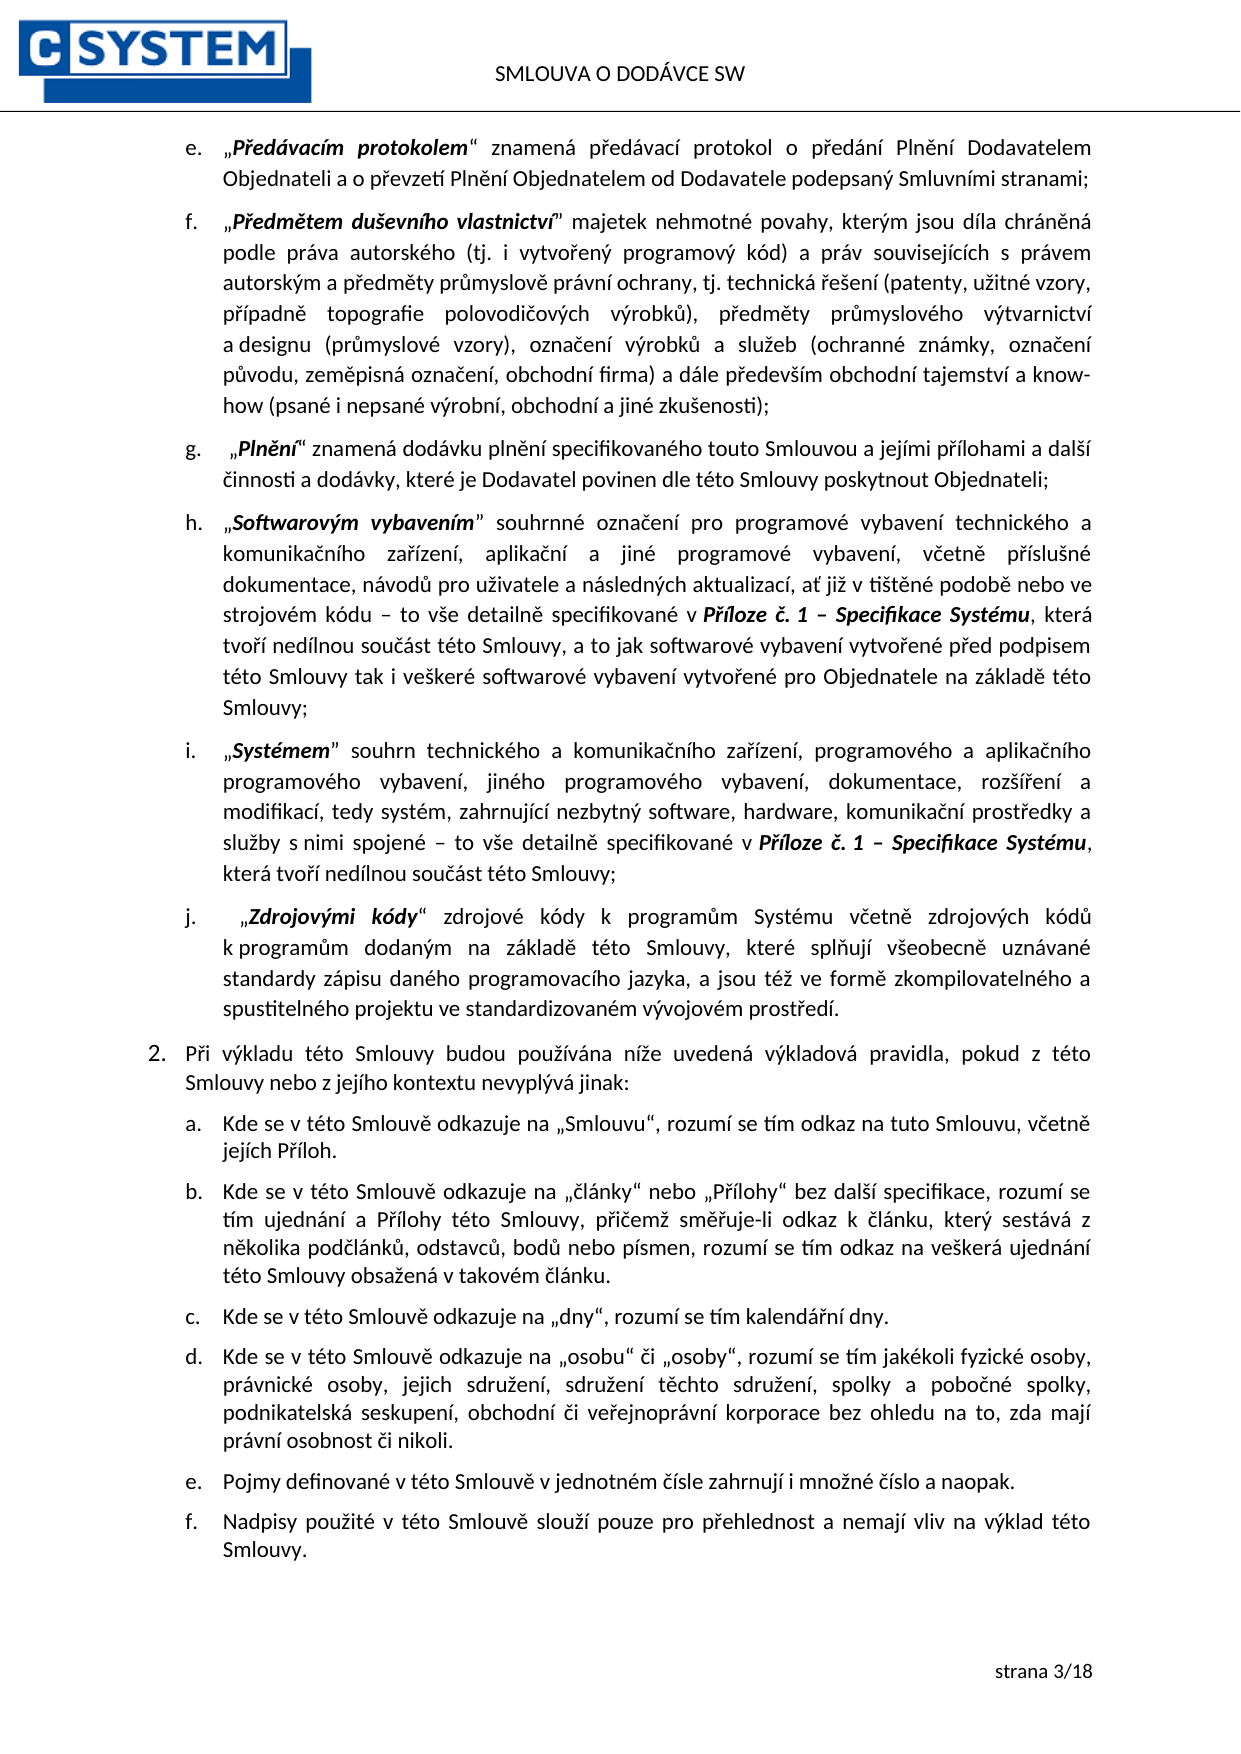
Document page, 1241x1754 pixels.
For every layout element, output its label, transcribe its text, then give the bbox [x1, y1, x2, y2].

list Kde se v této Smlouvě odkazuje na „osobu“ či „osoby“, rozumí se tím jakékoli fyzické osoby, právnické osoby, jejich sdružení, sdružení těchto sdružení, spolky a pobočné spolky, podnikatelská seskupení, obchodní či veřejnoprávní korporace bez ohledu na to, zda mají právní osobnost či nikoli. [185, 1342, 1093, 1454]
list Kde se v této Smlouvě odkazuje na „články“ nebo „Přílohy“ bez další specifikace, rozumí se tím ujednání a Přílohy této Smlouvy, přičemž směřuje-li odkaz k článku, který sestává z několika podčlánků, odstavců, bodů nebo písmen, rozumí se tím odkaz na veškerá ujednání této Smlouvy obsažená v takovém článku. [185, 1177, 1093, 1289]
list Pojmy definované v této Smlouvě v jednotném čísle zahrnují i množné číslo a naopak. [185, 1467, 1093, 1495]
list „Systémem” souhrn technického a komunikačního zařízení, programového a aplikačního programového vybavení, jiného programového vybavení, dokumentace, rozšíření a modifikací, tedy systém, zahrnující nezbytný software, hardware, komunikační prostředky a služby s nimi spojené – to vše detailně specifikované v Příloze č. 1 – Specifikace Systému, která tvoří nedílnou součást této Smlouvy; [185, 736, 1093, 887]
picture [17, 4, 311, 103]
list „Plnění“ znamená dodávku plnění specifikovaného touto Smlouvou a jejími přílohami a další činnosti a dodávky, které je Dodavatel povinen dle této Smlouvy poskytnout Objednateli; [185, 434, 1093, 493]
list „Předávacím protokolem“ znamená předávací protokol o předání Plnění Dodavatelem Objednateli a o převzetí Plnění Objednatelem od Dodavatele podepsaný Smluvními stranami; [185, 133, 1093, 192]
list Kde se v této Smlouvě odkazuje na „dny“, rozumí se tím kalendářní dny. [185, 1302, 1093, 1330]
list Při výkladu této Smlouvy budou používána níže uvedená výkladová pravidla, pokud z této Smlouvy nebo z jejího kontextu nevyplývá jinak: [148, 1038, 1093, 1096]
list Kde se v této Smlouvě odkazuje na „Smlouvu“, rozumí se tím odkaz na tuto Smlouvu, včetně jejích Příloh. [185, 1109, 1093, 1165]
list „Softwarovým vybavením” souhrnné označení pro programové vybavení technického a komunikačního zařízení, aplikační a jiné programové vybavení, včetně příslušné dokumentace, návodů pro uživatele a následných aktualizací, ať již v tištěné podobě nebo ve strojovém kódu – to vše detailně specifikované v Příloze č. 1 – Specifikace Systému, která tvoří nedílnou součást této Smlouvy, a to jak softwarové vybavení vytvořené před podpisem této Smlouvy tak i veškeré softwarové vybavení vytvořené pro Objednatele na základě této Smlouvy; [185, 508, 1093, 721]
list „Zdrojovými kódy“ zdrojové kódy k programům Systému včetně zdrojových kódů k programům dodaným na základě této Smlouvy, které splňují všeobecně uznávané standardy zápisu daného programovacího jazyka, a jsou též ve formě zkompilovatelného a spustitelného projektu ve standardizovaném vývojovém prostředí. [185, 902, 1093, 1022]
list Nadpisy použité v této Smlouvě slouží pouze pro přehlednost a nemají vliv na výklad této Smlouvy. [185, 1507, 1093, 1563]
list „Předmětem duševního vlastnictví” majetek nehmotné povahy, kterým jsou díla chráněná podle práva autorského (tj. i vytvořený programový kód) a práv souvisejících s právem autorským a předměty průmyslově právní ochrany, tj. technická řešení (patenty, užitné vzory, případně topografie polovodičových výrobků), předměty průmyslového výtvarnictví a designu (průmyslové vzory), označení výrobků a služeb (ochranné známky, označení původu, zeměpisná označení, obchodní firma) a dále především obchodní tajemství a know-how (psané i nepsané výrobní, obchodní a jiné zkušenosti); [185, 207, 1093, 419]
